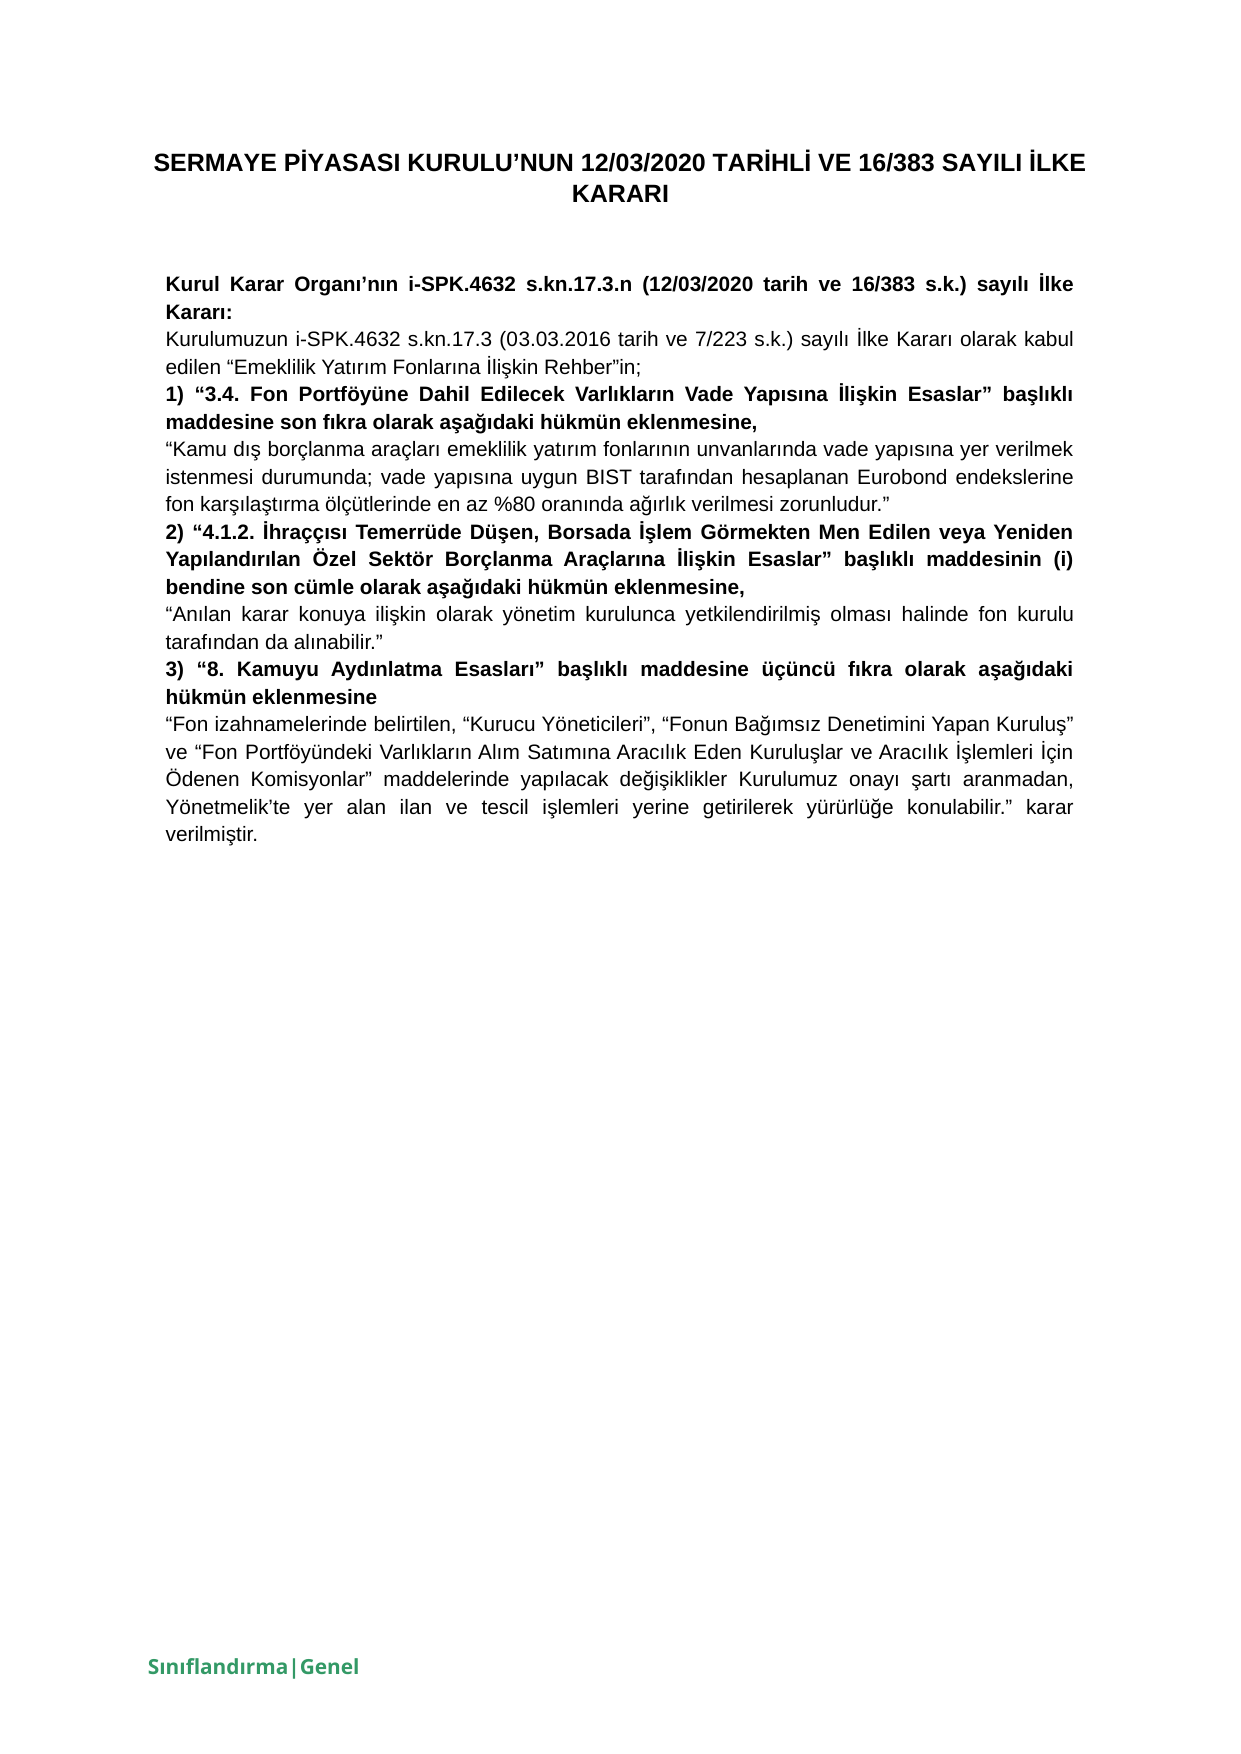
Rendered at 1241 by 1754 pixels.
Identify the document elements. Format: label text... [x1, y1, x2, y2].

text Kurulumuzun i-SPK.4632 s.kn.17.3 (03.03.2016 tarih ve 7/223 s.k.) sayılı İlke Kararı olarak kabul edilen “Emeklilik Yatırım Fonlarına İlişkin Rehber”in; [165, 327, 1075, 378]
subtitle SERMAYE PİYASASI KURULU’NUN 12/03/2020 TARİHLİ VE 16/383 SAYILI İLKE KARARI [148, 148, 1093, 207]
text “Anılan karar konuya ilişkin olarak yönetim kurulunca yetkilendirilmiş olması halinde fon kurulu tarafından da alınabilir.” [165, 602, 1075, 653]
text 3) “8. Kamuyu Aydınlatma Esasları” başlıklı maddesine üçüncü fıkra olarak aşağıdaki hükmün eklenmesine [165, 657, 1075, 708]
text 2) “4.1.2. İhraççısı Temerrüde Düşen, Borsada İşlem Görmekten Men Edilen veya Yeniden Yapılandırılan Özel Sektör Borçlanma Araçlarına İlişkin Esaslar” başlıklı maddesinin (i) bendine son cümle olarak aşağıdaki hükmün eklenmesine, [165, 519, 1075, 598]
text “Kamu dış borçlanma araçları emeklilik yatırım fonlarının unvanlarında vade yapısına yer verilmek istenmesi durumunda; vade yapısına uygun BIST tarafından hesaplanan Eurobond endekslerine fon karşılaştırma ölçütlerinde en az %80 oranında ağırlık verilmesi zorunludur.” [165, 437, 1075, 516]
text “Fon izahnamelerinde belirtilen, “Kurucu Yöneticileri”, “Fonun Bağımsız Denetimini Yapan Kuruluş” ve “Fon Portföyündeki Varlıkların Alım Satımına Aracılık Eden Kuruluşlar ve Aracılık İşlemleri İçin Ödenen Komisyonlar” maddelerinde yapılacak değişiklikler Kurulumuz onayı şartı aranmadan, Yönetmelik’te yer alan ilan ve tescil işlemleri yerine getirilerek yürürlüğe konulabilir.” karar verilmiştir. [165, 712, 1075, 846]
text Kurul Karar Organı’nın i-SPK.4632 s.kn.17.3.n (12/03/2020 tarih ve 16/383 s.k.) sayılı İlke Kararı: [165, 272, 1075, 323]
text 1) “3.4. Fon Portföyüne Dahil Edilecek Varlıkların Vade Yapısına İlişkin Esaslar” başlıklı maddesine son fıkra olarak aşağıdaki hükmün eklenmesine, [165, 382, 1075, 433]
